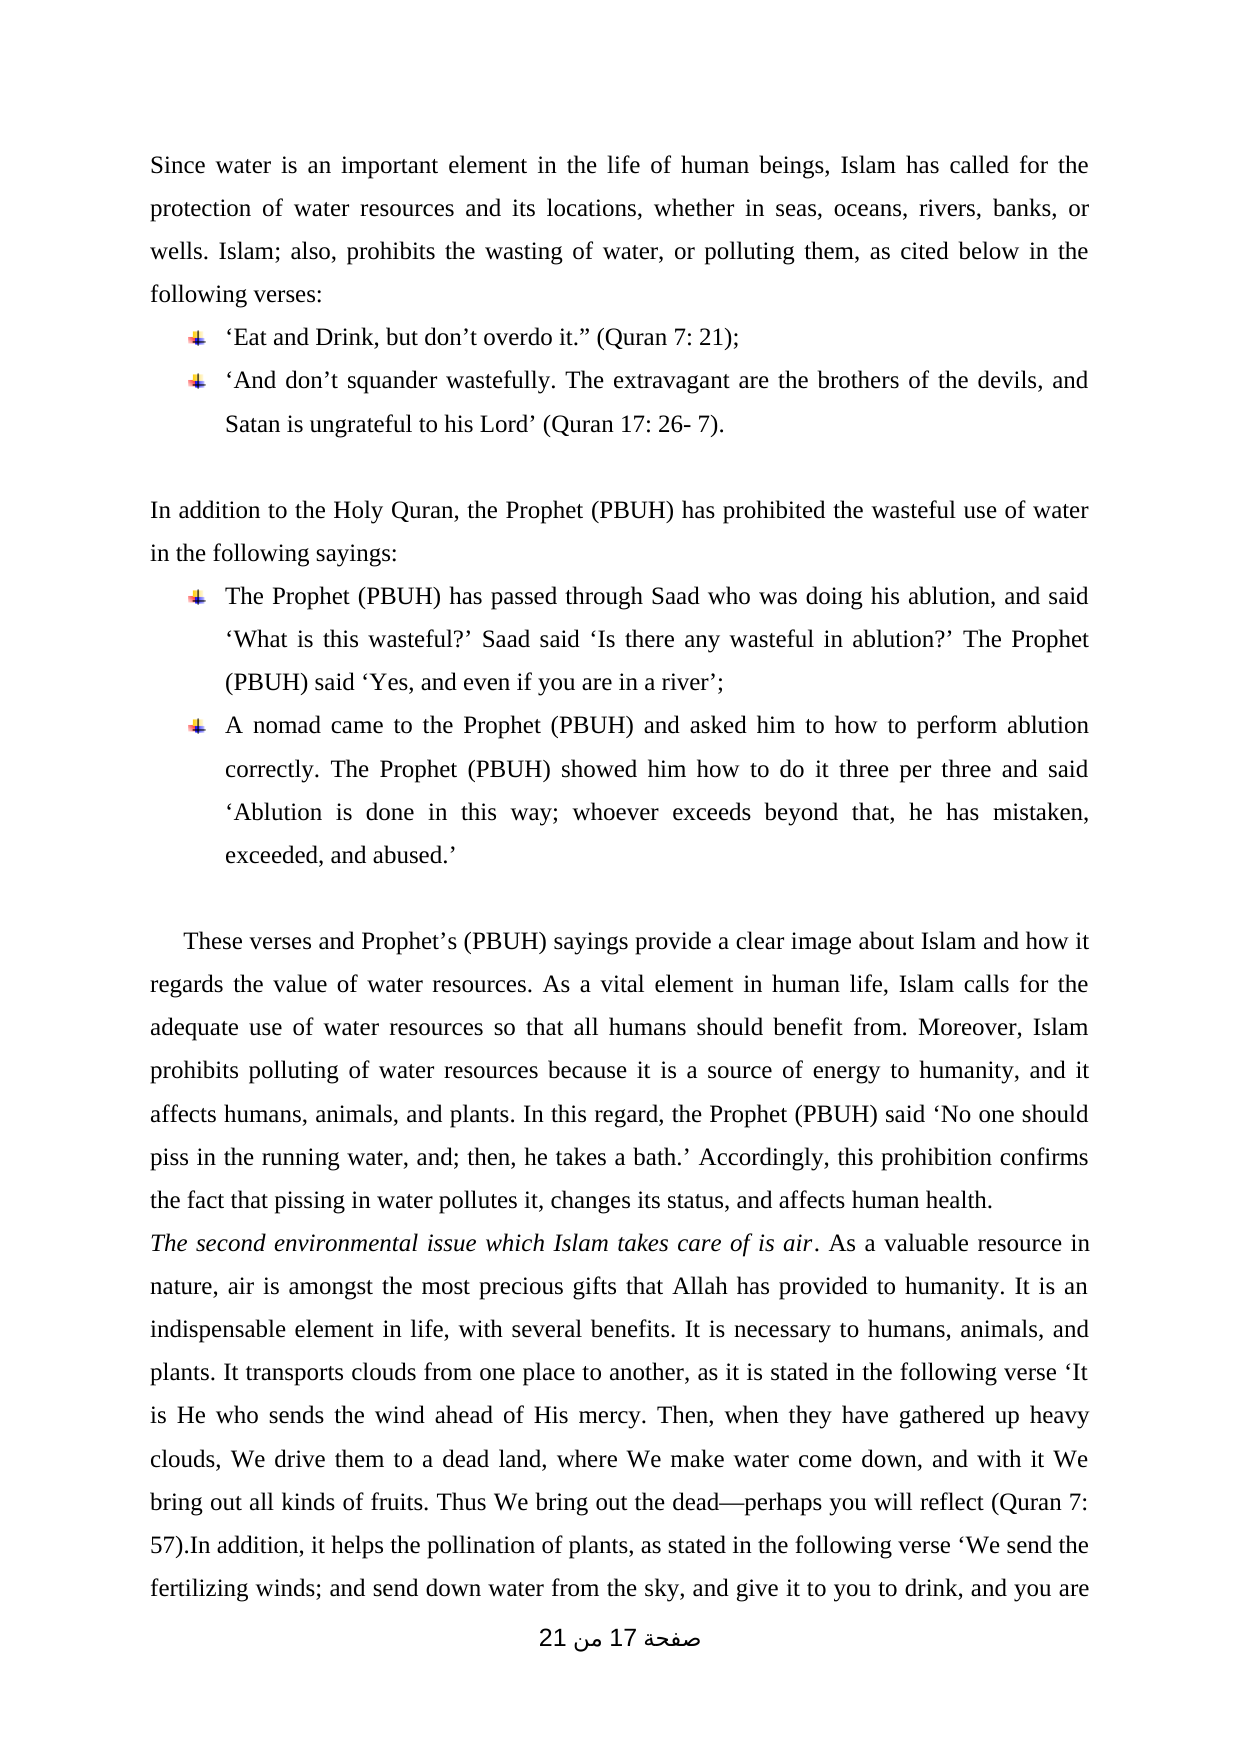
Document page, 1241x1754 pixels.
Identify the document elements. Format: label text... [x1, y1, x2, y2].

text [150, 1228, 1090, 1602]
list ‘Eat and Drink, but don’t overdo it.” (Quran 7: 21); [187, 322, 1090, 351]
text These verses and Prophet’s (PBUH) sayings provide a clear image about Islam and how it regards the value of water resources. As a vital element in human life, Islam calls for the adequate use of water resources so that all humans should benefit from. Moreover, Islam prohibits polluting of water resources because it is a source of energy to humanity, and it affects humans, animals, and plants. In this regard, the Prophet (PBUH) said ‘No one should piss in the running water, and; then, he takes a bath.’ Accordingly, this prohibition confirms the fact that pissing in water pollutes it, changes its status, and affects human health. [150, 926, 1090, 1214]
list A nomad came to the Prophet (PBUH) and asked him to how to perform ablution correctly. The Prophet (PBUH) showed him how to do it three per three and said ‘Ablution is done in this way; whoever exceeds beyond that, he has mistaken, exceeded, and abused.’ [187, 711, 1090, 869]
list ‘And don’t squander wastefully. The extravagant are the brothers of the devils, and Satan is ungrateful to his Lord’ (Quran 17: 26- 7). [187, 366, 1090, 437]
picture [188, 329, 206, 346]
list The Prophet (PBUH) has passed through Saad who was doing his ablution, and said ‘What is this wasteful?’ Saad said ‘Is there any wasteful in ablution?’ The Prophet (PBUH) said ‘Yes, and even if you are in a river’; [187, 581, 1090, 696]
text Since water is an important element in the life of human beings, Islam has called for the protection of water resources and its locations, whether in seas, oceans, rivers, banks, or wells. Islam; also, prohibits the wasting of water, or polluting them, as cited below in the following verses: [150, 150, 1090, 308]
picture [188, 588, 206, 605]
picture [188, 372, 206, 389]
picture [188, 717, 206, 734]
text In addition to the Holy Quran, the Prophet (PBUH) has prohibited the wasteful use of water in the following sayings: [150, 495, 1090, 567]
